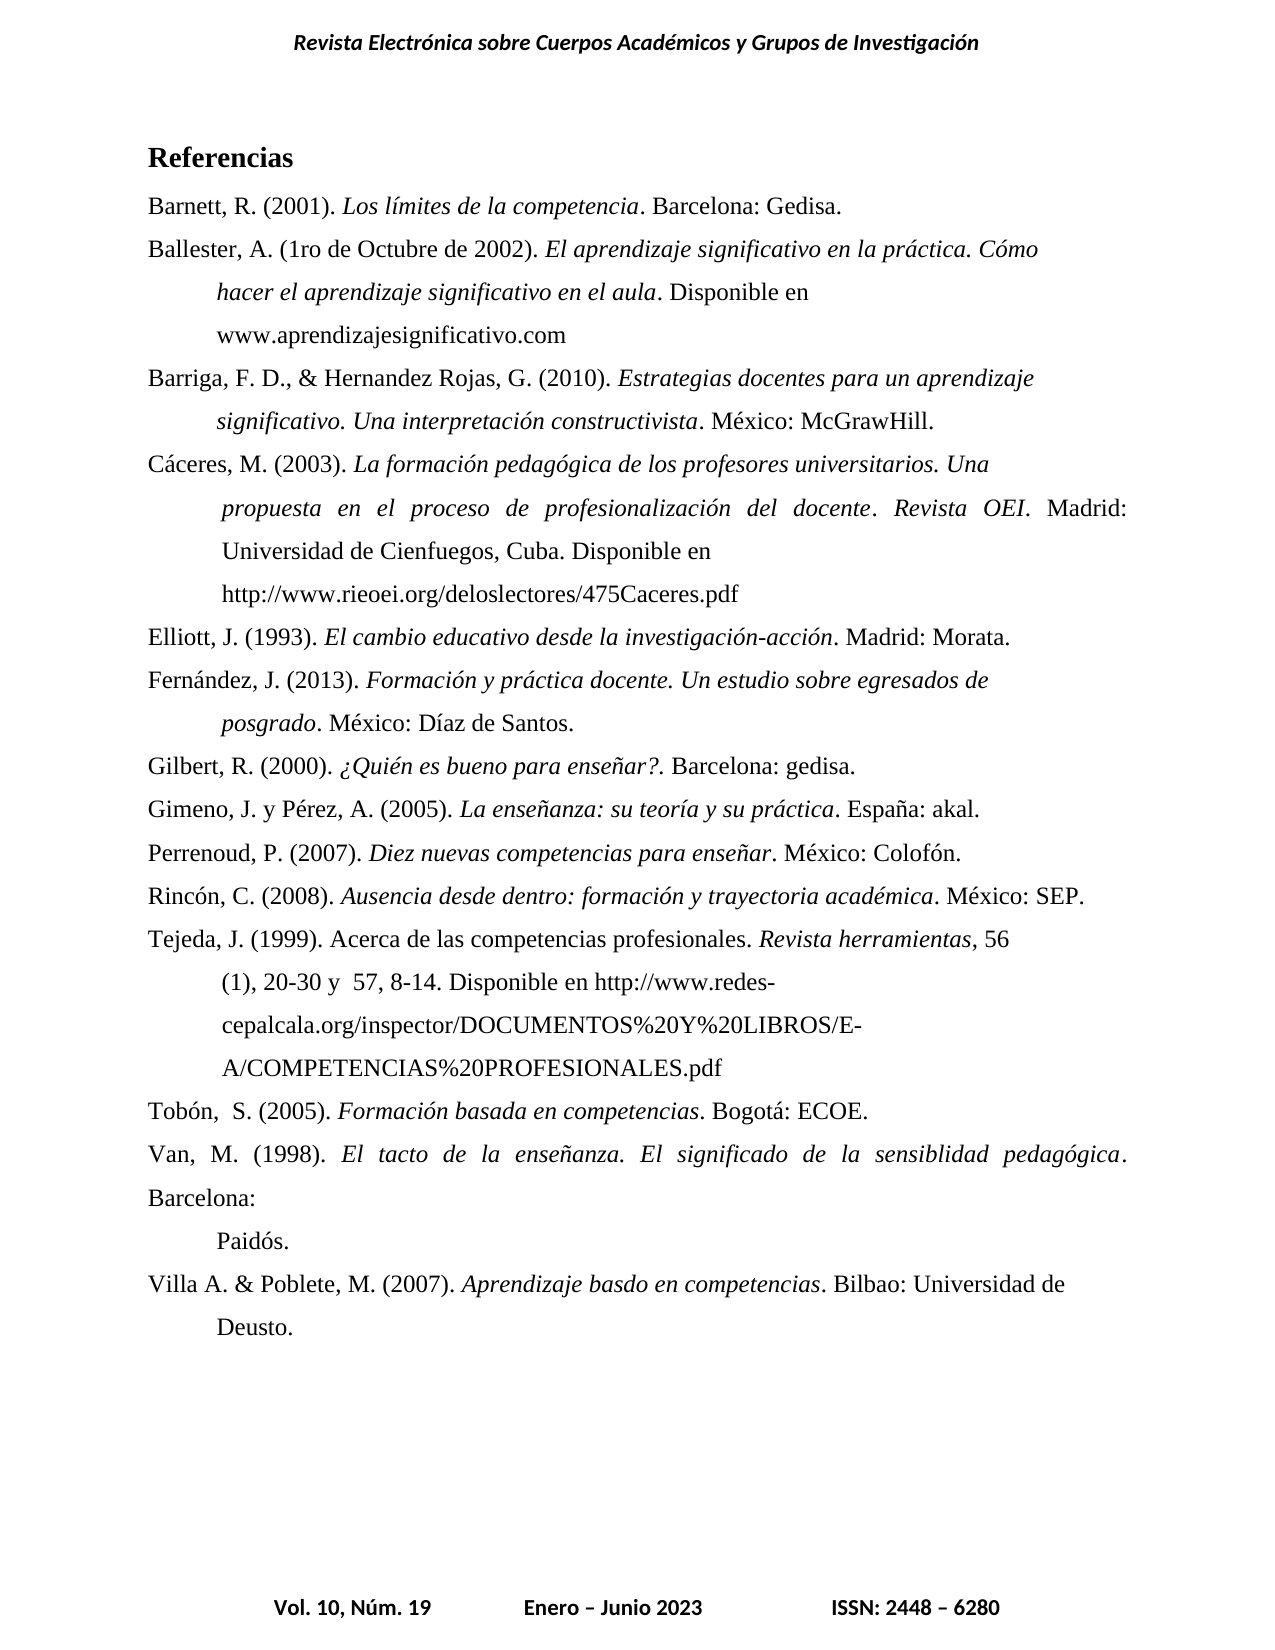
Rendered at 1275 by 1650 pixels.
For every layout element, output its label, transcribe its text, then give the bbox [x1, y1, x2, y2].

text significativo. Una interpretación constructivista. México: McGrawHill. [148, 406, 1127, 435]
text Deusto. [148, 1312, 1127, 1341]
text http://www.rieoei.org/deloslectores/475Caceres.pdf [222, 579, 1127, 608]
text Ballester, A. (1ro de Octubre de 2002). El aprendizaje significativo en la práctica. Cómo [148, 234, 1127, 263]
text Barnett, R. (2001). Los límites de la competencia. Barcelona: Gedisa. [148, 191, 1127, 219]
text Fernández, J. (2013). Formación y práctica docente. Un estudio sobre egresados de [148, 665, 1127, 694]
text Tobón, S. (2005). Formación basada en competencias. Bogotá: ECOE. [148, 1096, 1127, 1125]
text Referencias [148, 140, 1127, 173]
text hacer el aprendizaje significativo en el aula. Disponible en [148, 277, 1127, 306]
text Paidós. [148, 1226, 1127, 1254]
text Perrenoud, P. (2007). Diez nuevas competencias para enseñar. México: Colofón. [148, 838, 1127, 866]
text cepalcala.org/inspector/DOCUMENTOS%20Y%20LIBROS/E- [148, 1010, 1127, 1039]
text posgrado. México: Díaz de Santos. [148, 708, 1127, 737]
text Gimeno, J. y Pérez, A. (2005). La enseñanza: su teoría y su práctica. España: akal. [148, 794, 1127, 823]
text Tejeda, J. (1999). Acerca de las competencias profesionales. Revista herramientas, 56 [148, 924, 1127, 953]
text propuesta en el proceso de profesionalización del docente. Revista OEI. Madrid: Universidad de Cienfuegos, Cuba. Disponible en [222, 493, 1127, 564]
text Villa A. & Poblete, M. (2007). Aprendizaje basdo en competencias. Bilbao: Universidad de [148, 1269, 1127, 1298]
text www.aprendizajesignificativo.com [148, 320, 1127, 349]
text Van, M. (1998). El tacto de la enseñanza. El significado de la sensiblidad pedagógica. Barcelona: [148, 1139, 1127, 1211]
text Gilbert, R. (2000). ¿Quién es bueno para enseñar?. Barcelona: gedisa. [148, 751, 1127, 780]
text Cáceres, M. (2003). La formación pedagógica de los profesores universitarios. Una [148, 449, 1127, 478]
text (1), 20-30 y 57, 8-14. Disponible en http://www.redes- [148, 967, 1127, 996]
text Rincón, C. (2008). Ausencia desde dentro: formación y trayectoria académica. México: SEP. [148, 881, 1127, 909]
text A/COMPETENCIAS%20PROFESIONALES.pdf [148, 1053, 1127, 1082]
text Elliott, J. (1993). El cambio educativo desde la investigación-acción. Madrid: Morata. [148, 622, 1127, 651]
text Barriga, F. D., & Hernandez Rojas, G. (2010). Estrategias docentes para un aprendizaje [148, 363, 1127, 392]
